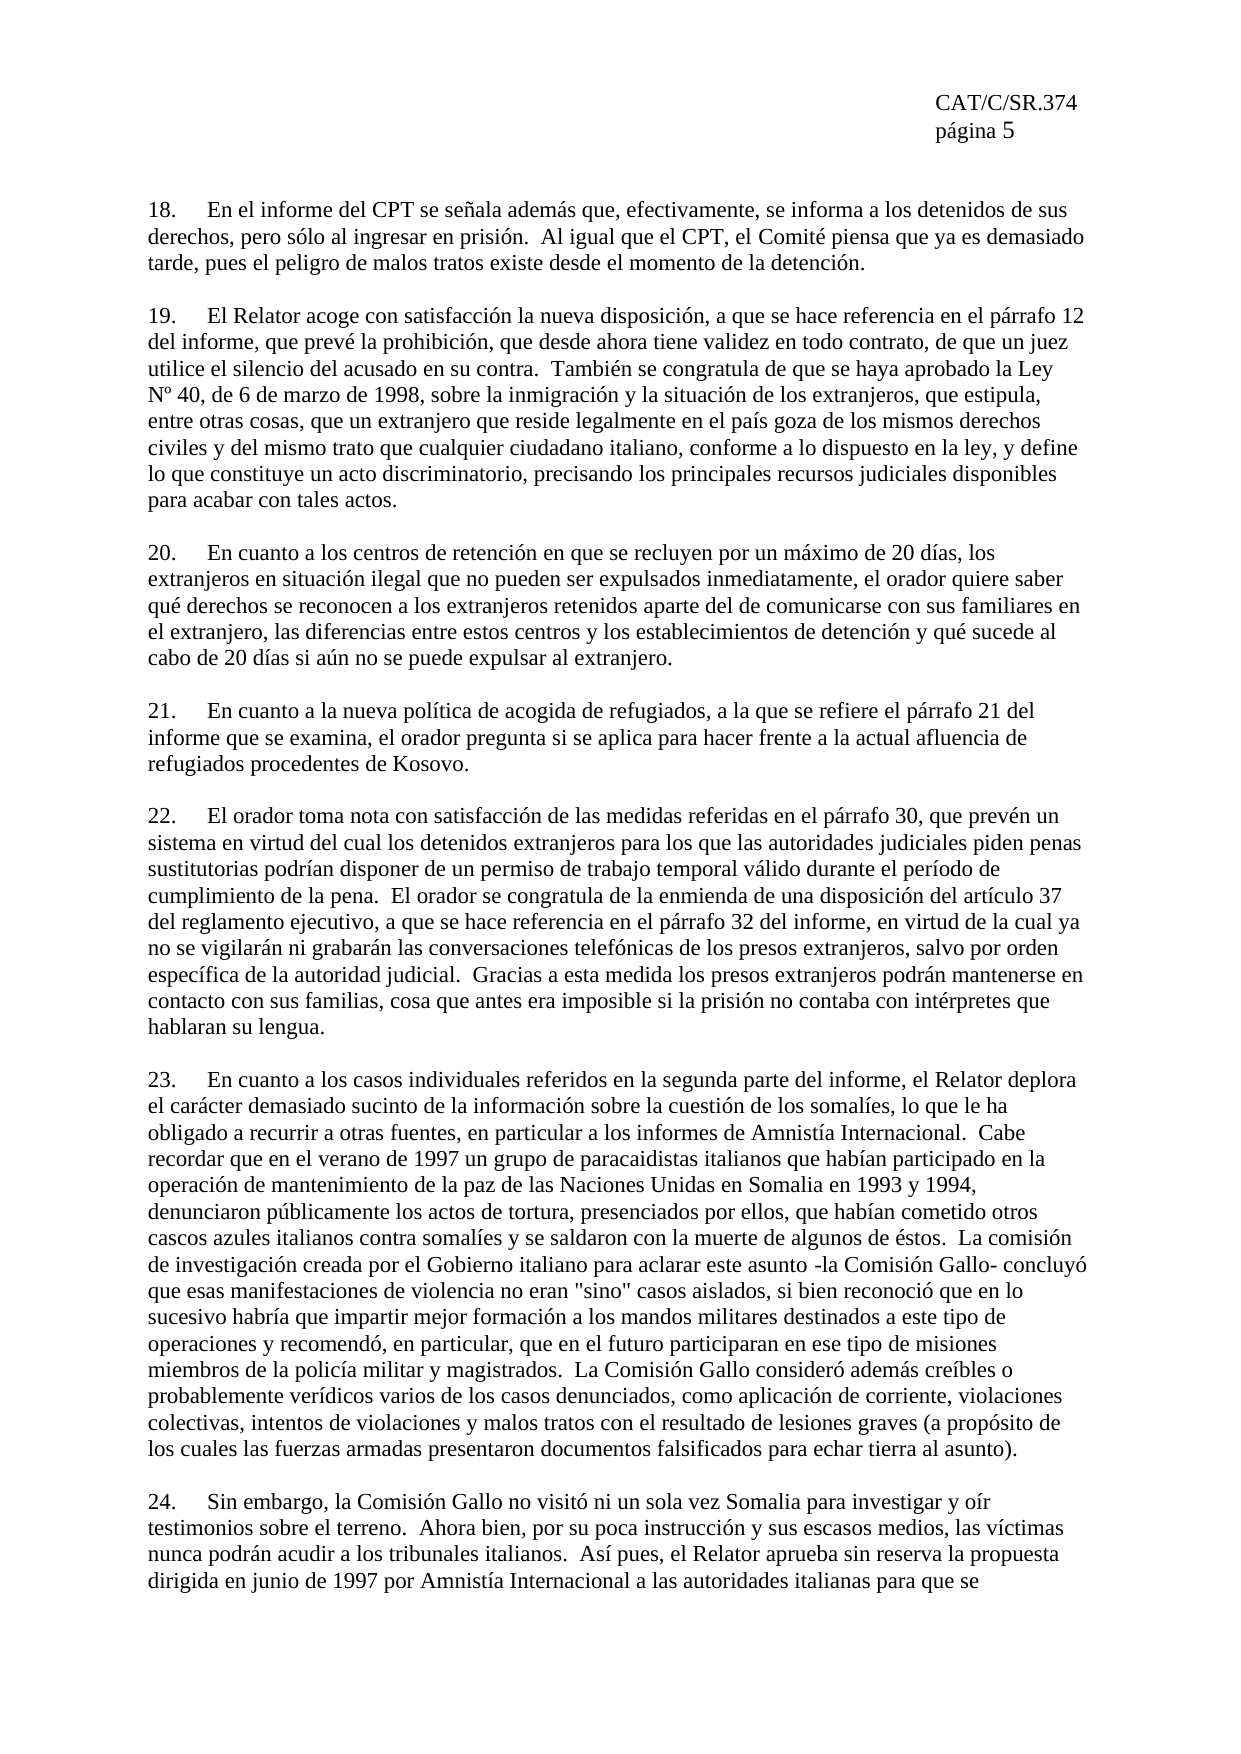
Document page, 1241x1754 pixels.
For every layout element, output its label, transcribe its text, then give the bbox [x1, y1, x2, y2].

text 23. En cuanto a los casos individuales referidos en la segunda parte del informe, el Relator deplora el carácter demasiado sucinto de la información sobre la cuestión de los somalíes, lo que le ha obligado a recurrir a otras fuentes, en particular a los informes de Amnistía Internacional. Cabe recordar que en el verano de 1997 un grupo de paracaidistas italianos que habían participado en la operación de mantenimiento de la paz de las Naciones Unidas en Somalia en 1993 y 1994, denunciaron públicamente los actos de tortura, presenciados por ellos, que habían cometido otros cascos azules italianos contra somalíes y se saldaron con la muerte de algunos de éstos. La comisión de investigación creada por el Gobierno italiano para aclarar este asunto -la Comisión Gallo- concluyó que esas manifestaciones de violencia no eran "sino" casos aislados, si bien reconoció que en lo sucesivo habría que impartir mejor formación a los mandos militares destinados a este tipo de operaciones y recomendó, en particular, que en el futuro participaran en ese tipo de misiones miembros de la policía militar y magistrados. La Comisión Gallo consideró además creíbles o probablemente verídicos varios de los casos denunciados, como aplicación de corriente, violaciones colectivas, intentos de violaciones y malos tratos con el resultado de lesiones graves (a propósito de los cuales las fuerzas armadas presentaron documentos falsificados para echar tierra al asunto). [148, 1066, 1092, 1461]
text 18. En el informe del CPT se señala además que, efectivamente, se informa a los detenidos de sus derechos, pero sólo al ingresar en prisión. Al igual que el CPT, el Comité piensa que ya es demasiado tarde, pues el peligro de malos tratos existe desde el momento de la detención. [148, 196, 1092, 276]
text 22. El orador toma nota con satisfacción de las medidas referidas en el párrafo 30, que prevén un sistema en virtud del cual los detenidos extranjeros para los que las autoridades judiciales piden penas sustitutorias podrían disponer de un permiso de trabajo temporal válido durante el período de cumplimiento de la pena. El orador se congratula de la enmienda de una disposición del artículo 37 del reglamento ejecutivo, a que se hace referencia en el párrafo 32 del informe, en virtud de la cual ya no se vigilarán ni grabarán las conversaciones telefónicas de los presos extranjeros, salvo por orden específica de la autoridad judicial. Gracias a esta medida los presos extranjeros podrán mantenerse en contacto con sus familias, cosa que antes era imposible si la prisión no contaba con intérpretes que hablaran su lengua. [148, 803, 1092, 1040]
text 21. En cuanto a la nueva política de acogida de refugiados, a la que se refiere el párrafo 21 del informe que se examina, el orador pregunta si se aplica para hacer frente a la actual afluencia de refugiados procedentes de Kosovo. [148, 697, 1092, 776]
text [148, 1488, 1092, 1593]
text 20. En cuanto a los centros de retención en que se recluyen por un máximo de 20 días, los extranjeros en situación ilegal que no pueden ser expulsados inmediatamente, el orador quiere saber qué derechos se reconocen a los extranjeros retenidos aparte del de comunicarse con sus familiares en el extranjero, las diferencias entre estos centros y los establecimientos de detención y qué sucede al cabo de 20 días si aún no se puede expulsar al extranjero. [148, 539, 1092, 671]
text 19. El Relator acoge con satisfacción la nueva disposición, a que se hace referencia en el párrafo 12 del informe, que prevé la prohibición, que desde ahora tiene validez en todo contrato, de que un juez utilice el silencio del acusado en su contra. También se congratula de que se haya aprobado la Ley Nº 40, de 6 de marzo de 1998, sobre la inmigración y la situación de los extranjeros, que estipula, entre otras cosas, que un extranjero que reside legalmente en el país goza de los mismos derechos civiles y del mismo trato que cualquier ciudadano italiano, conforme a lo dispuesto en la ley, y define lo que constituye un acto discriminatorio, precisando los principales recursos judiciales disponibles para acabar con tales actos. [148, 302, 1092, 513]
